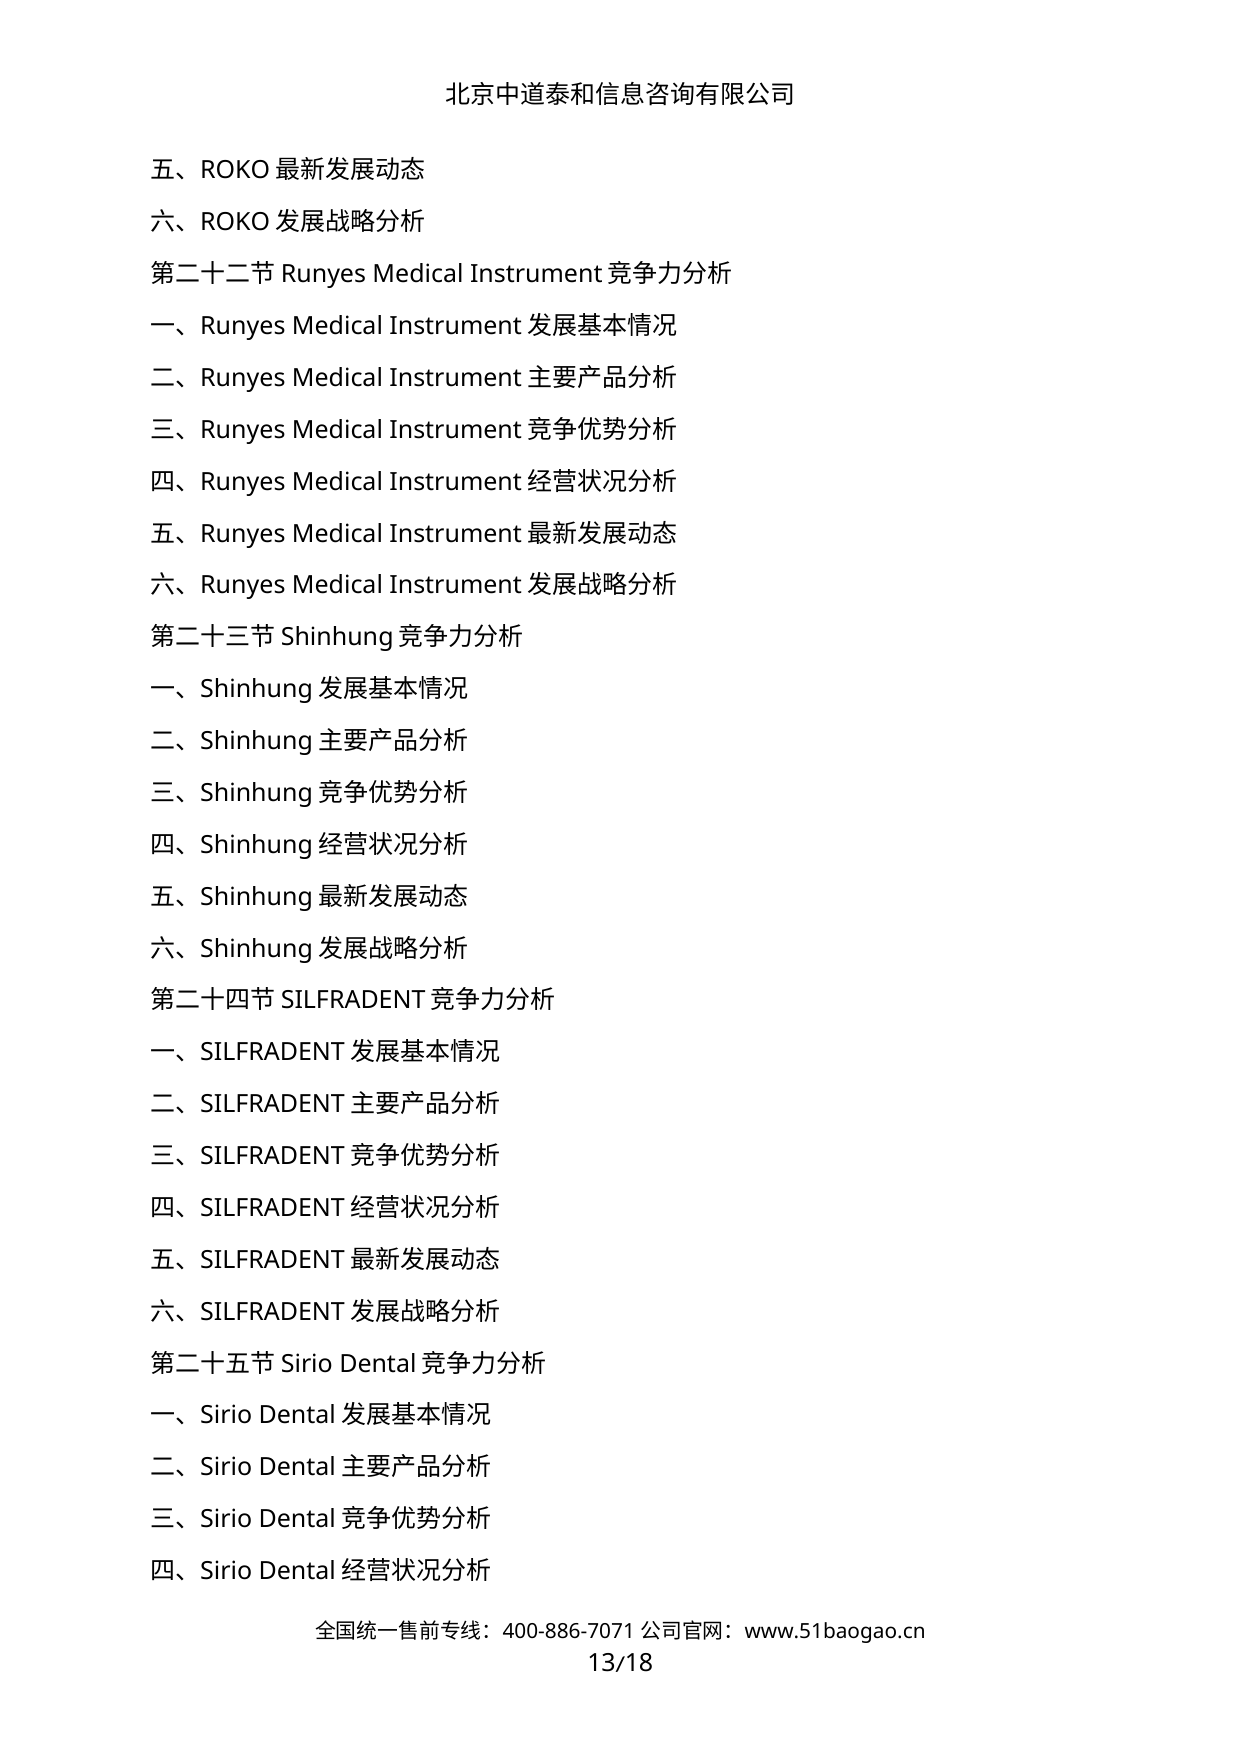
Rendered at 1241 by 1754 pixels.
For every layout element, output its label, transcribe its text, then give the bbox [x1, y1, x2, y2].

text 第二十三节 Shinhung竞争力分析 [150, 617, 1090, 653]
text 四、SILFRADENT经营状况分析 [150, 1187, 1090, 1224]
text 二、Shinhung主要产品分析 [150, 721, 1090, 757]
text 二、Sirio Dental主要产品分析 [150, 1447, 1090, 1483]
text 四、Sirio Dental经营状况分析 [150, 1551, 1090, 1587]
text 第二十四节 SILFRADENT竞争力分析 [150, 980, 1090, 1016]
text 第二十五节 Sirio Dental竞争力分析 [150, 1343, 1090, 1379]
text 五、SILFRADENT最新发展动态 [150, 1239, 1090, 1276]
text 六、Shinhung发展战略分析 [150, 928, 1090, 964]
text 第二十二节 Runyes Medical Instrument竞争力分析 [150, 254, 1090, 290]
text 五、Runyes Medical Instrument最新发展动态 [150, 513, 1090, 549]
text 一、Shinhung发展基本情况 [150, 669, 1090, 705]
text 一、Runyes Medical Instrument发展基本情况 [150, 306, 1090, 342]
text 三、Shinhung竞争优势分析 [150, 772, 1090, 809]
text 二、SILFRADENT主要产品分析 [150, 1084, 1090, 1120]
text 三、Runyes Medical Instrument竞争优势分析 [150, 409, 1090, 446]
text 一、SILFRADENT发展基本情况 [150, 1032, 1090, 1068]
text 六、SILFRADENT发展战略分析 [150, 1291, 1090, 1327]
text 三、SILFRADENT竞争优势分析 [150, 1136, 1090, 1172]
text 五、Shinhung最新发展动态 [150, 876, 1090, 912]
text 三、Sirio Dental竞争优势分析 [150, 1499, 1090, 1535]
text 六、ROKO发展战略分析 [150, 202, 1090, 238]
text 二、Runyes Medical Instrument主要产品分析 [150, 357, 1090, 394]
text 一、Sirio Dental发展基本情况 [150, 1395, 1090, 1431]
text 四、Shinhung经营状况分析 [150, 824, 1090, 861]
text 四、Runyes Medical Instrument经营状况分析 [150, 461, 1090, 497]
text 六、Runyes Medical Instrument发展战略分析 [150, 565, 1090, 601]
text 五、ROKO最新发展动态 [150, 150, 1090, 186]
